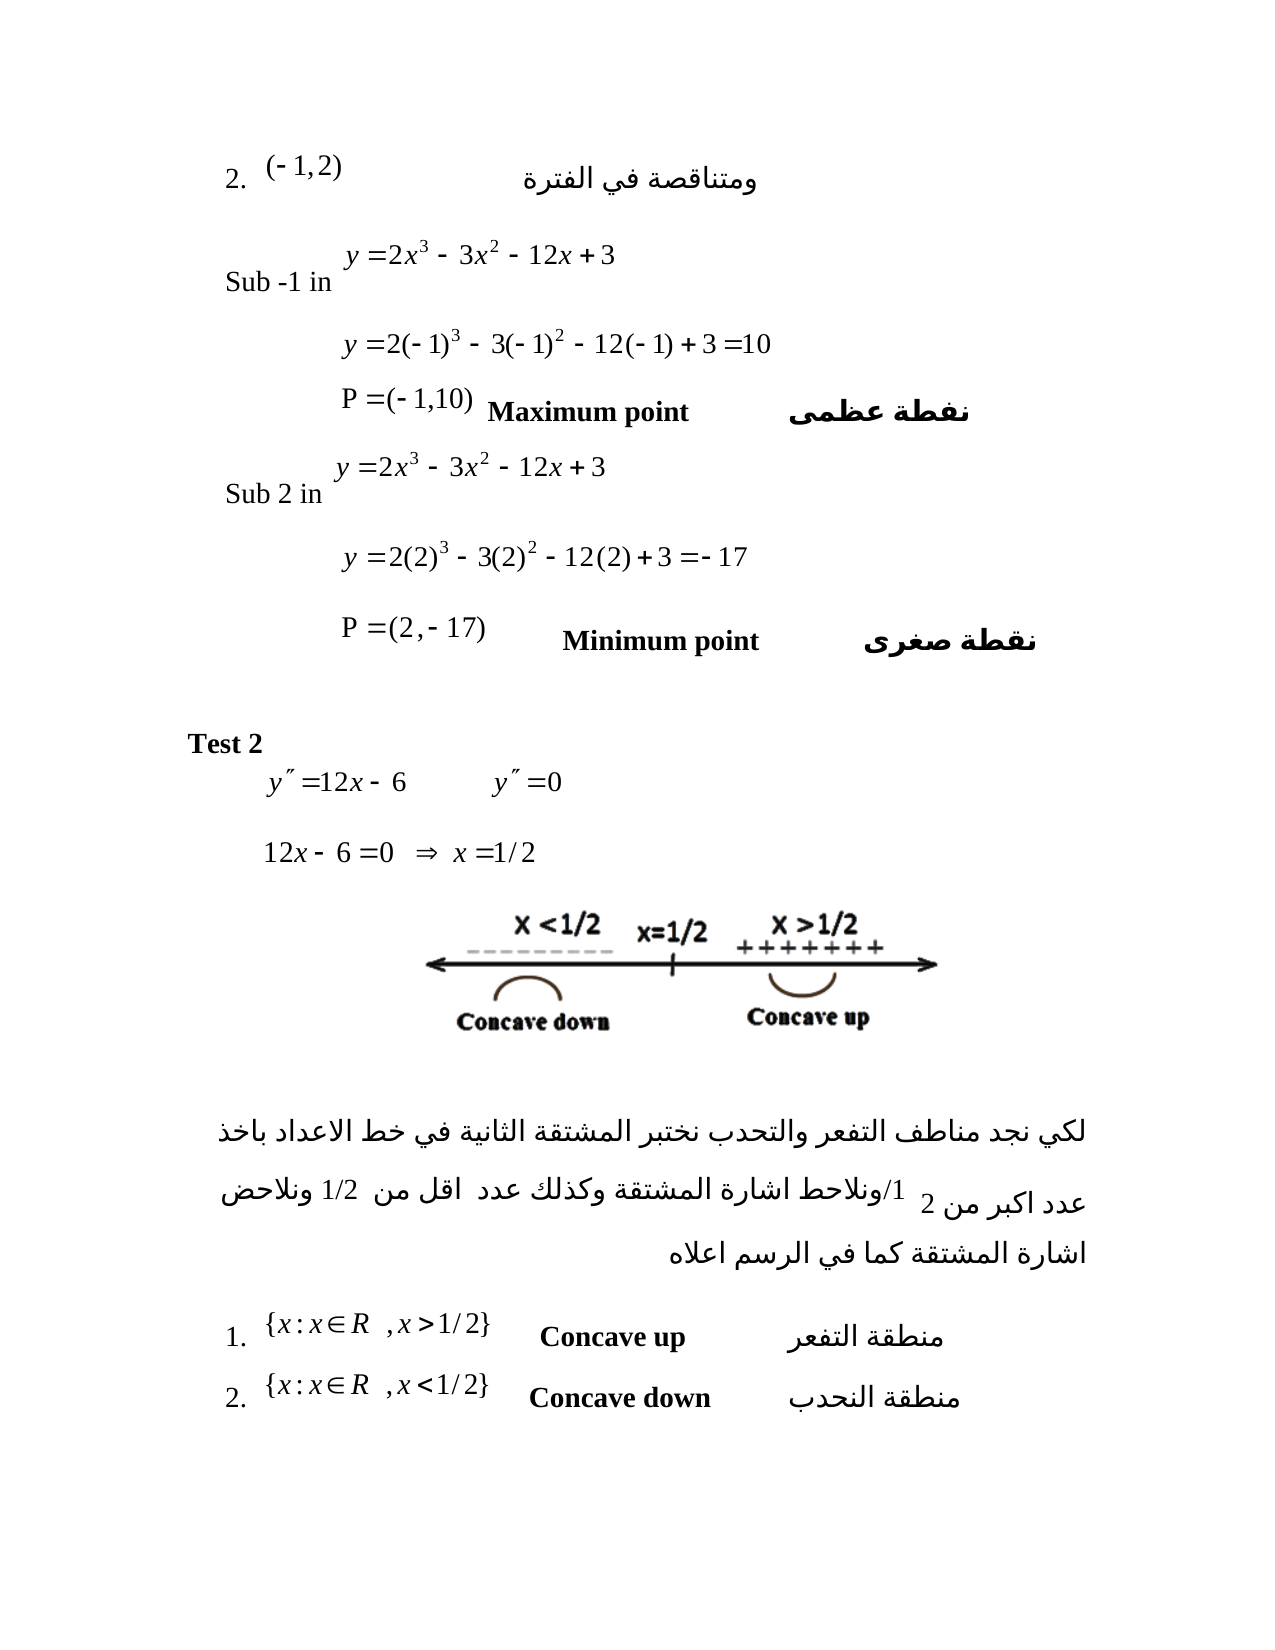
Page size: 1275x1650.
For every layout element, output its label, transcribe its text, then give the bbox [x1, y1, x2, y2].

list Concave down منطقة النحدب [225, 1369, 1087, 1414]
picture [415, 899, 946, 1041]
list Concave up منطقة التفعر [225, 1308, 1087, 1352]
text Test 2 [187, 726, 1087, 760]
text لكي نجد مناطف التفعر والتحدب نختبر المشتقة الثانية في خط الاعداد باخذ عدد اكبر من 2 1/ونلاحط اشارة المشتقة وكذلك عدد اقل من 1/2 ونلاحض اشارة المشتقة كما في الرسم اعلاه [187, 1100, 1087, 1270]
text Sub -1 in [187, 232, 1087, 297]
text Minimum point نقطة صغرى [262, 612, 1087, 656]
list ومتناقصة في الفترة [225, 150, 1087, 194]
text Sub 2 in [187, 444, 1087, 509]
text Maximum point نفطة عظمى [262, 383, 1087, 427]
